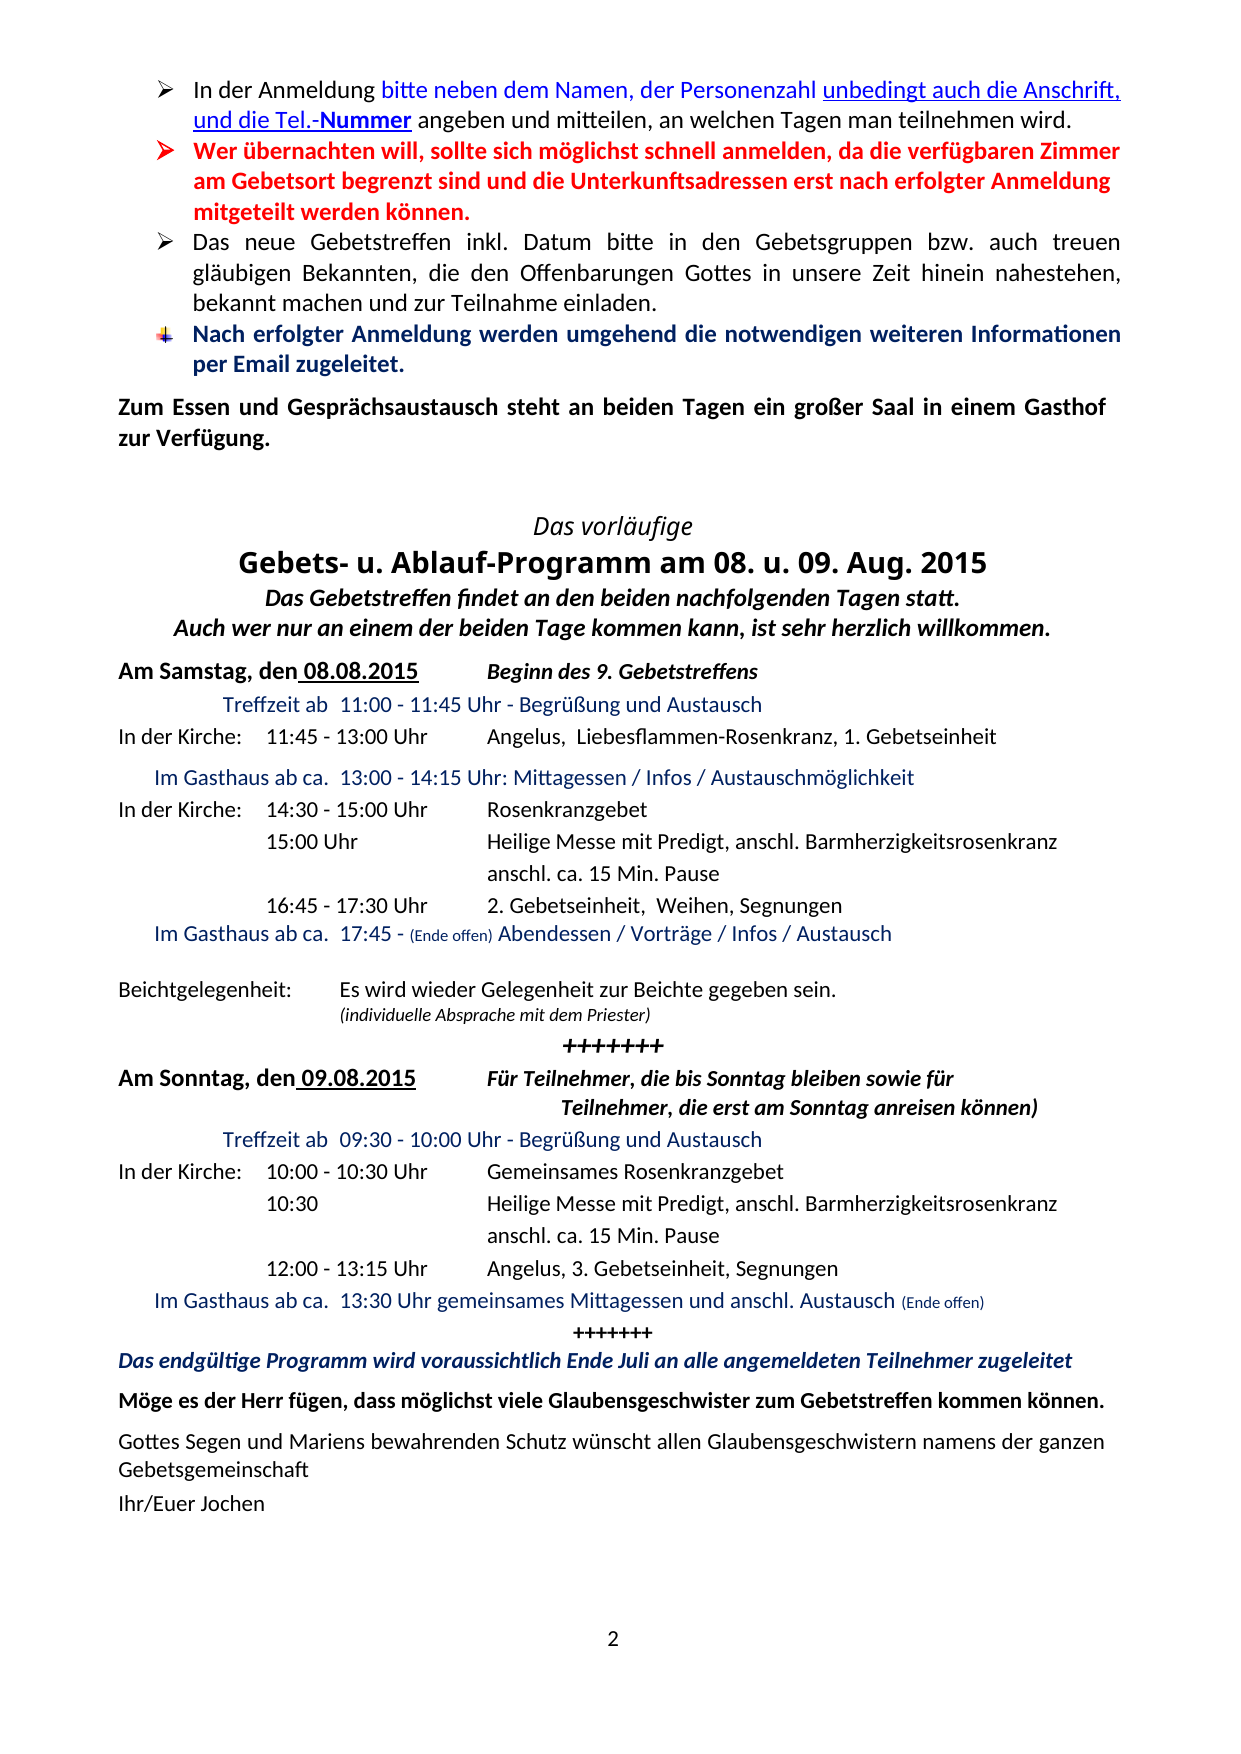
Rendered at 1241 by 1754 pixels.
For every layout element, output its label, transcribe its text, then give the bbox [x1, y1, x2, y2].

text Am Sonntag, den 09.08.2015 Für Teilnehmer, die bis Sonntag bleiben sowie für Teilnehmer, die erst am Sonntag anreisen können) [118, 1062, 1122, 1121]
text (individuelle Absprache mit dem Priester) [118, 1004, 1107, 1027]
text Beichtgelegenheit: Es wird wieder Gelegenheit zur Beichte gegeben sein. [118, 976, 1107, 1004]
text In der Kirche: 11:45 - 13:00 Uhr Angelus, Liebesflammen-Rosenkranz, 1. Gebetseinheit [118, 722, 1122, 750]
text Zum Essen und Gesprächsaustausch steht an beiden Tagen ein großer Saal in einem Gasthof zur Verfügung. [118, 392, 1107, 453]
text In der Kirche: 14:30 - 15:00 Uhr Rosenkranzgebet [118, 795, 1107, 823]
list In der Anmeldung bitte neben dem Namen, der Personenzahl unbedingt auch die Anschrift, und die Tel.-Nummer angeben und mitteilen, an welchen Tagen man teilnehmen wird. [156, 74, 1122, 135]
text Das endgültige Programm wird voraussichtlich Ende Juli an alle angemeldeten Teilnehmer zugeleitet [118, 1346, 1108, 1374]
text Das vorläufige [118, 508, 1107, 542]
list Wer übernachten will, sollte sich möglichst schnell anmelden, da die verfügbaren Zimmer am Gebetsort begrenzt sind und die Unterkunftsadressen erst nach erfolgter Anmeldung mitgeteilt werden können. [156, 135, 1122, 226]
text Am Samstag, den 08.08.2015 Beginn des 9. Gebetstreffens [118, 655, 1122, 686]
list Das neue Gebetstreffen inkl. Datum bitte in den Gebetsgruppen bzw. auch treuen gläubigen Bekannten, die den Offenbarungen Gottes in unsere Zeit hinein nahestehen, bekannt machen und zur Teilnahme einladen. [155, 226, 1122, 318]
picture [156, 325, 173, 343]
text Im Gasthaus ab ca. 17:45 - (Ende offen) Abendessen / Vorträge / Infos / Austausch [118, 919, 1107, 948]
text Treffzeit ab 09:30 - 10:00 Uhr - Begrüßung und Austausch [118, 1125, 1122, 1153]
text 15:00 Uhr Heilige Messe mit Predigt, anschl. Barmherzigkeitsrosenkranz [118, 827, 1107, 855]
text Ihr/Euer Jochen [118, 1489, 1107, 1517]
text Das Gebetstreffen findet an den beiden nachfolgenden Tagen statt. [118, 582, 1107, 612]
text Möge es der Herr fügen, dass möglichst viele Glaubensgeschwister zum Gebetstreffen kommen können. [118, 1387, 1108, 1414]
text Gottes Segen und Mariens bewahrenden Schutz wünscht allen Glaubensgeschwistern namens der ganzen Gebetsgemeinschaft [118, 1427, 1108, 1483]
text Gebets- u. Ablauf-Programm am 08. u. 09. Aug. 2015 [118, 542, 1107, 582]
text +++++++ [118, 1318, 1107, 1346]
text anschl. ca. 15 Min. Pause [118, 859, 1122, 887]
text In der Kirche: 10:00 - 10:30 Uhr Gemeinsames Rosenkranzgebet [118, 1157, 1107, 1185]
text 16:45 - 17:30 Uhr 2. Gebetseinheit, Weihen, Segnungen [118, 892, 1107, 919]
text Im Gasthaus ab ca. 13:30 Uhr gemeinsames Mittagessen und anschl. Austausch (Ende offen) [118, 1286, 1107, 1314]
text 12:00 - 13:15 Uhr Angelus, 3. Gebetseinheit, Segnungen [118, 1254, 1122, 1282]
list Nach erfolgter Anmeldung werden umgehend die notwendigen weiteren Informationen per Email zugeleitet. [155, 318, 1122, 379]
text Treffzeit ab 11:00 - 11:45 Uhr - Begrüßung und Austausch [118, 690, 1122, 718]
text Auch wer nur an einem der beiden Tage kommen kann, ist sehr herzlich willkommen. [118, 612, 1107, 643]
text 10:30 Heilige Messe mit Predigt, anschl. Barmherzigkeitsrosenkranz [118, 1189, 1107, 1217]
text anschl. ca. 15 Min. Pause [118, 1221, 1122, 1249]
text +++++++ [118, 1027, 1107, 1062]
text Im Gasthaus ab ca. 13:00 - 14:15 Uhr: Mittagessen / Infos / Austauschmöglichkeit [118, 763, 1107, 791]
